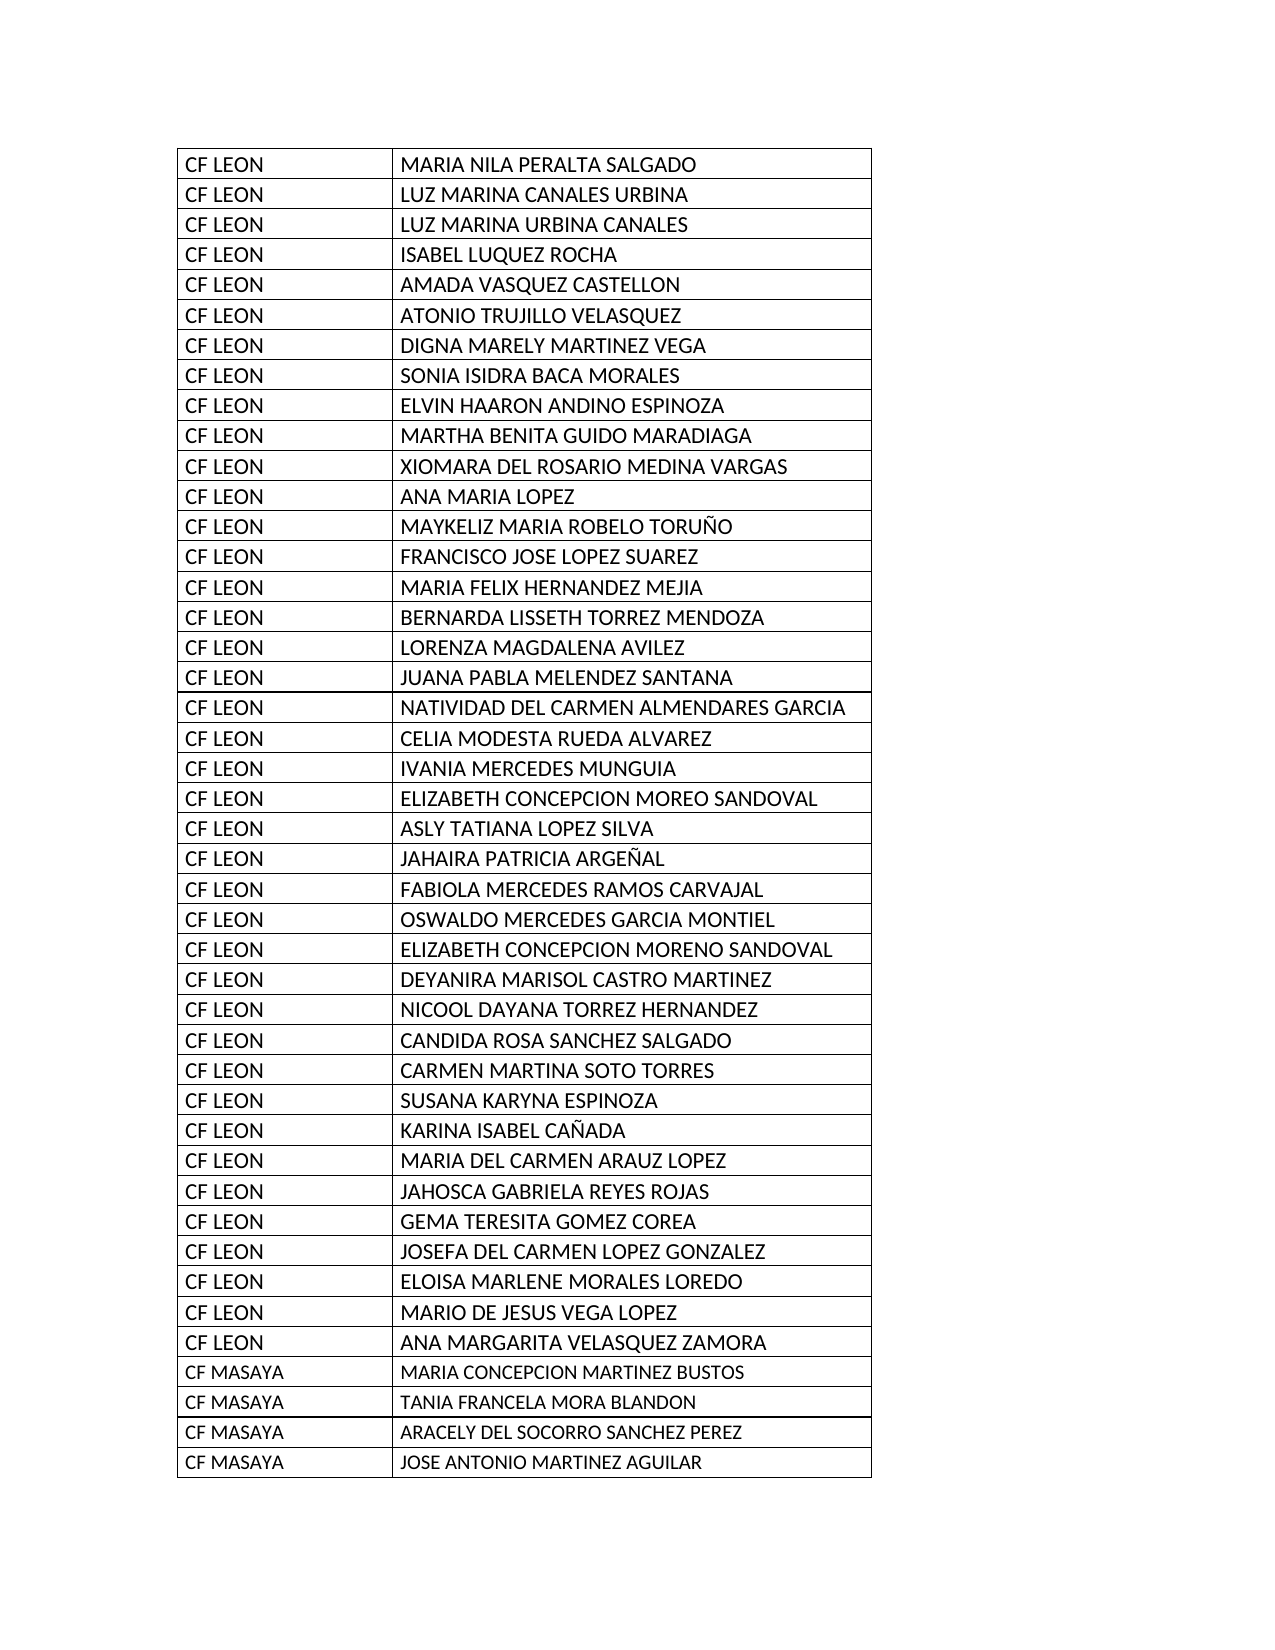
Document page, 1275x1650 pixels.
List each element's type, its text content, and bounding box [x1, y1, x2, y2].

table_cell CF LEON [178, 904, 392, 933]
table_cell CF LEON [178, 481, 392, 510]
table_cell CF LEON [178, 813, 392, 842]
table_cell CF LEON [178, 572, 392, 601]
table_cell CF LEON [178, 783, 392, 812]
table_cell CF LEON [178, 330, 392, 359]
table_cell CF LEON [178, 753, 392, 782]
table_cell CF LEON [178, 1176, 392, 1205]
table_cell DEYANIRA MARISOL CASTRO MARTINEZ [393, 964, 871, 993]
table_cell FABIOLA MERCEDES RAMOS CARVAJAL [393, 874, 871, 903]
table_cell SUSANA KARYNA ESPINOZA [393, 1085, 871, 1114]
table_cell MARTHA BENITA GUIDO MARADIAGA [393, 421, 871, 450]
table_cell NICOOL DAYANA TORREZ HERNANDEZ [393, 995, 871, 1024]
table_cell OSWALDO MERCEDES GARCIA MONTIEL [393, 904, 871, 933]
table_cell CF LEON [178, 1025, 392, 1054]
table_cell CF LEON [178, 844, 392, 873]
table_cell CF LEON [178, 874, 392, 903]
table_cell MARIA CONCEPCION MARTINEZ BUSTOS [393, 1357, 871, 1386]
table_cell CELIA MODESTA RUEDA ALVAREZ [393, 723, 871, 752]
table_cell CF LEON [178, 451, 392, 480]
table_cell CF LEON [178, 239, 392, 268]
table_cell CF MASAYA [178, 1448, 392, 1477]
table_cell CF LEON [178, 1115, 392, 1144]
table_cell ASLY TATIANA LOPEZ SILVA [393, 813, 871, 842]
table_cell ANA MARIA LOPEZ [393, 481, 871, 510]
table_cell CF LEON [178, 209, 392, 238]
table_cell CF LEON [178, 1236, 392, 1265]
table_cell CF LEON [178, 1055, 392, 1084]
table_cell CF LEON [178, 1297, 392, 1326]
table_cell BERNARDA LISSETH TORREZ MENDOZA [393, 602, 871, 631]
table_cell CF LEON [178, 360, 392, 389]
table_cell JAHAIRA PATRICIA ARGEÑAL [393, 844, 871, 873]
table_cell GEMA TERESITA GOMEZ COREA [393, 1206, 871, 1235]
table_cell MAYKELIZ MARIA ROBELO TORUÑO [393, 511, 871, 540]
table_cell CANDIDA ROSA SANCHEZ SALGADO [393, 1025, 871, 1054]
table_cell CF MASAYA [178, 1418, 392, 1447]
table_cell AMADA VASQUEZ CASTELLON [393, 270, 871, 299]
table_cell CF LEON [178, 541, 392, 571]
table_cell ELIZABETH CONCEPCION MOREO SANDOVAL [393, 783, 871, 812]
table_cell TANIA FRANCELA MORA BLANDON [393, 1387, 871, 1416]
table_cell ELIZABETH CONCEPCION MORENO SANDOVAL [393, 934, 871, 963]
table_cell CF MASAYA [178, 1387, 392, 1416]
table_cell MARIA NILA PERALTA SALGADO [393, 149, 871, 178]
table_cell CF LEON [178, 1327, 392, 1356]
table_cell LUZ MARINA URBINA CANALES [393, 209, 871, 238]
table_cell IVANIA MERCEDES MUNGUIA [393, 753, 871, 782]
table_cell CF LEON [178, 1206, 392, 1235]
table_cell ANA MARGARITA VELASQUEZ ZAMORA [393, 1327, 871, 1356]
table_cell MARIA DEL CARMEN ARAUZ LOPEZ [393, 1146, 871, 1175]
table_cell JUANA PABLA MELENDEZ SANTANA [393, 662, 871, 691]
table_cell LUZ MARINA CANALES URBINA [393, 179, 871, 208]
table_cell CF LEON [178, 723, 392, 752]
table_cell NATIVIDAD DEL CARMEN ALMENDARES GARCIA [393, 693, 871, 722]
table_cell SONIA ISIDRA BACA MORALES [393, 360, 871, 389]
table_cell JAHOSCA GABRIELA REYES ROJAS [393, 1176, 871, 1205]
table_cell CF LEON [178, 390, 392, 419]
table_cell CF LEON [178, 964, 392, 993]
table_cell KARINA ISABEL CAÑADA [393, 1115, 871, 1144]
table_cell CF LEON [178, 149, 392, 178]
table_cell CF LEON [178, 421, 392, 450]
table_cell CF LEON [178, 179, 392, 208]
table_cell CF LEON [178, 995, 392, 1024]
table_cell FRANCISCO JOSE LOPEZ SUAREZ [393, 541, 871, 571]
table_cell ARACELY DEL SOCORRO SANCHEZ PEREZ [393, 1418, 871, 1447]
table_cell CF LEON [178, 934, 392, 963]
table_cell CF LEON [178, 662, 392, 691]
table_cell ATONIO TRUJILLO VELASQUEZ [393, 300, 871, 329]
table_cell CF LEON [178, 632, 392, 661]
table_cell CF MASAYA [178, 1357, 392, 1386]
table_cell ELOISA MARLENE MORALES LOREDO [393, 1266, 871, 1296]
table_cell CF LEON [178, 511, 392, 540]
table_cell ELVIN HAARON ANDINO ESPINOZA [393, 390, 871, 419]
table_cell LORENZA MAGDALENA AVILEZ [393, 632, 871, 661]
table_cell CF LEON [178, 693, 392, 722]
table_cell CF LEON [178, 602, 392, 631]
table_cell CF LEON [178, 270, 392, 299]
table_cell DIGNA MARELY MARTINEZ VEGA [393, 330, 871, 359]
table_cell JOSEFA DEL CARMEN LOPEZ GONZALEZ [393, 1236, 871, 1265]
table_cell CARMEN MARTINA SOTO TORRES [393, 1055, 871, 1084]
table_cell JOSE ANTONIO MARTINEZ AGUILAR [393, 1448, 871, 1477]
table_cell CF LEON [178, 1146, 392, 1175]
table_cell MARIO DE JESUS VEGA LOPEZ [393, 1297, 871, 1326]
table_cell CF LEON [178, 1085, 392, 1114]
table_cell XIOMARA DEL ROSARIO MEDINA VARGAS [393, 451, 871, 480]
table_cell ISABEL LUQUEZ ROCHA [393, 239, 871, 268]
table_cell MARIA FELIX HERNANDEZ MEJIA [393, 572, 871, 601]
table_cell CF LEON [178, 1266, 392, 1296]
table_cell CF LEON [178, 300, 392, 329]
